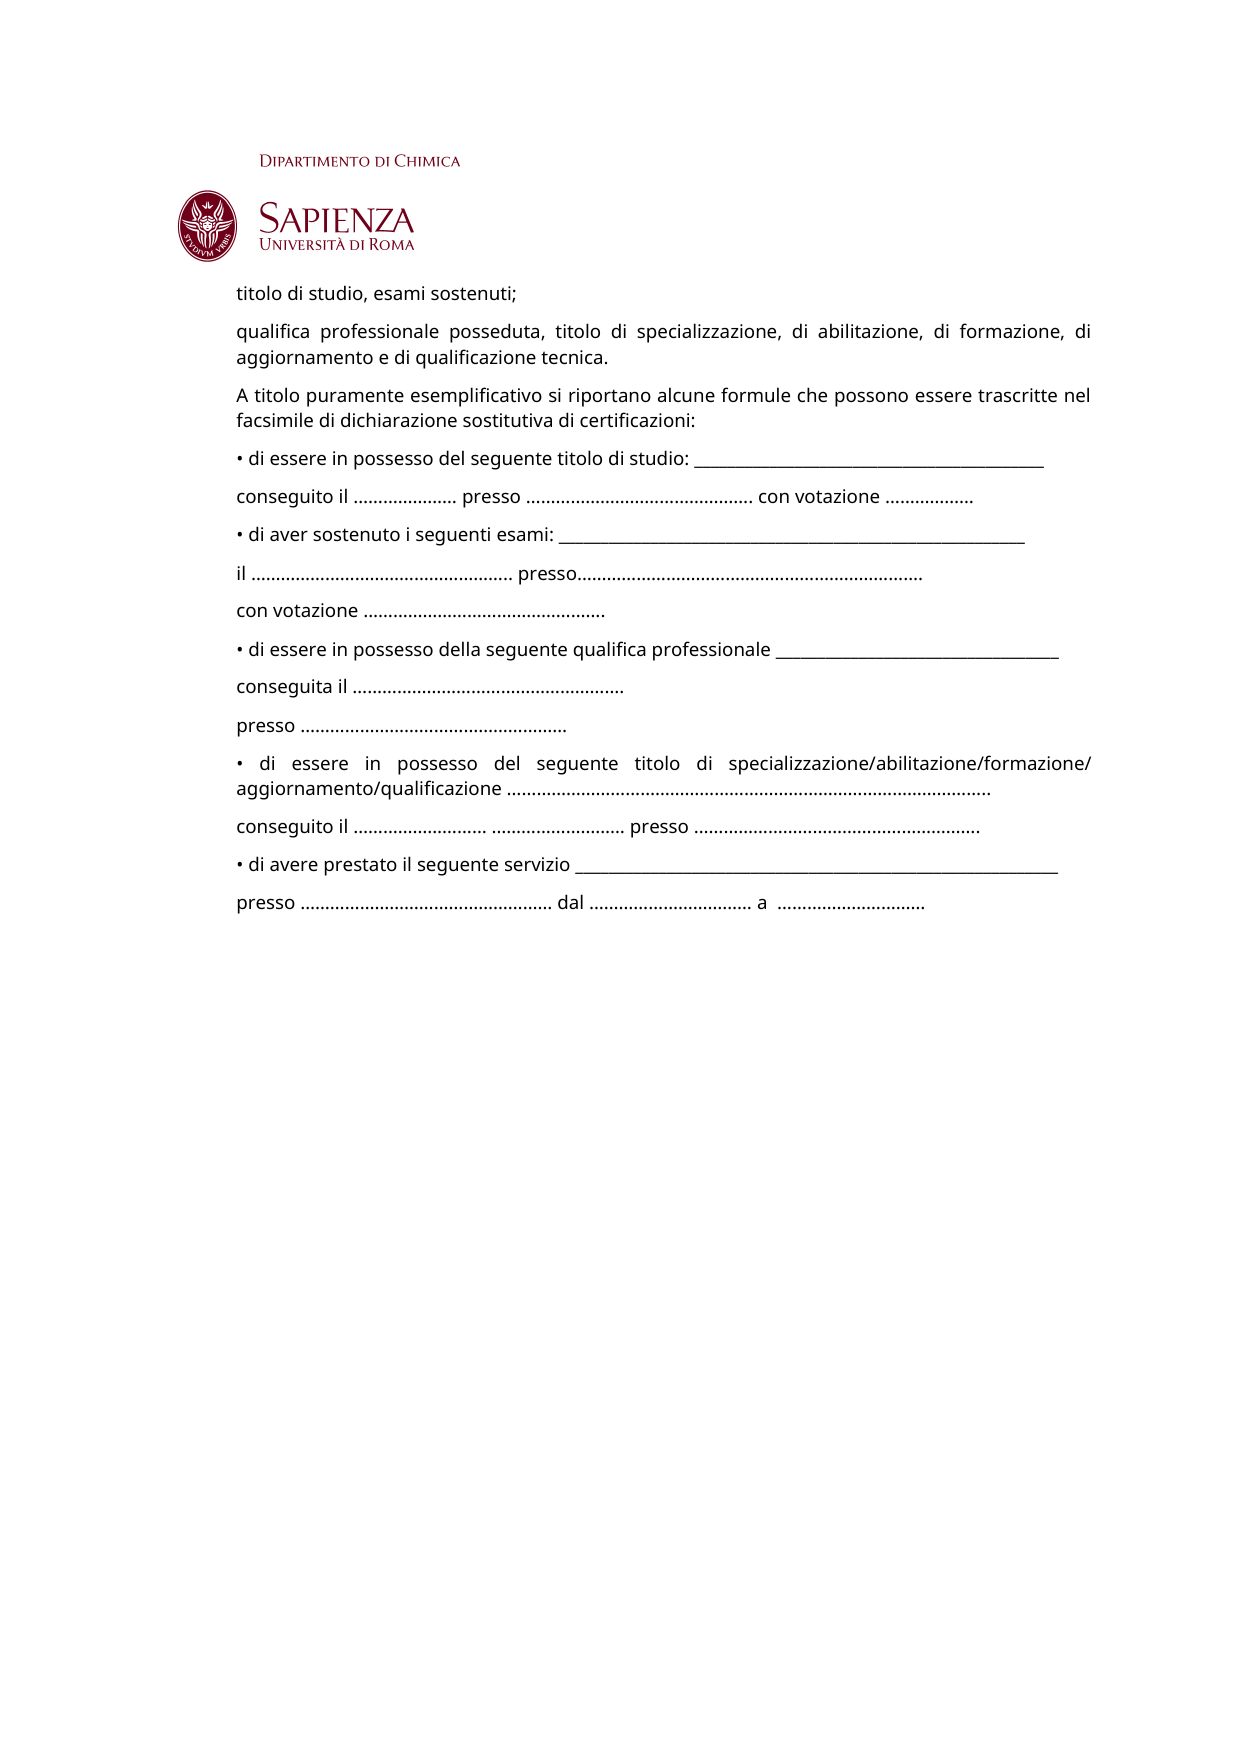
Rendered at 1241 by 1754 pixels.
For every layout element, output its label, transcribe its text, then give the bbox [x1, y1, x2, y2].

text • di essere in possesso del seguente titolo di specializzazione/abilitazione/formazione/ aggiornamento/qualificazione …………………………………………………………………………………….. [236, 750, 1092, 801]
text presso ……………………………………………… [236, 712, 1092, 737]
text • di essere in possesso del seguente titolo di studio: __________________________________________ [236, 446, 1092, 471]
text conseguito il ……………………… ……………………… presso …………………………………………………. [236, 813, 1092, 839]
text il …………………………………………….. presso……………………………………………………………. [236, 560, 1092, 585]
text conseguita il ………………………………………………. [236, 674, 1092, 699]
text • di avere prestato il seguente servizio __________________________________________________________ [236, 851, 1092, 877]
text • di essere in possesso della seguente qualifica professionale __________________________________ [236, 636, 1092, 661]
text conseguito il ………………… presso ………………………………………. con votazione ……………… [236, 484, 1092, 509]
text qualifica professionale posseduta, titolo di specializzazione, di abilitazione, di formazione, di aggiornamento e di qualificazione tecnica. [236, 319, 1092, 370]
text • di aver sostenuto i seguenti esami: ________________________________________________________ [236, 522, 1092, 547]
text presso …………………………………………… dal …………………………… a ………………………… [236, 889, 1092, 915]
picture [25, 24, 460, 291]
text titolo di studio, esami sostenuti; [236, 281, 1092, 306]
text A titolo puramente esemplificativo si riportano alcune formule che possono essere trascritte nel facsimile di dichiarazione sostitutiva di certificazioni: [236, 382, 1092, 433]
text con votazione …………………………………………. [236, 598, 1092, 623]
